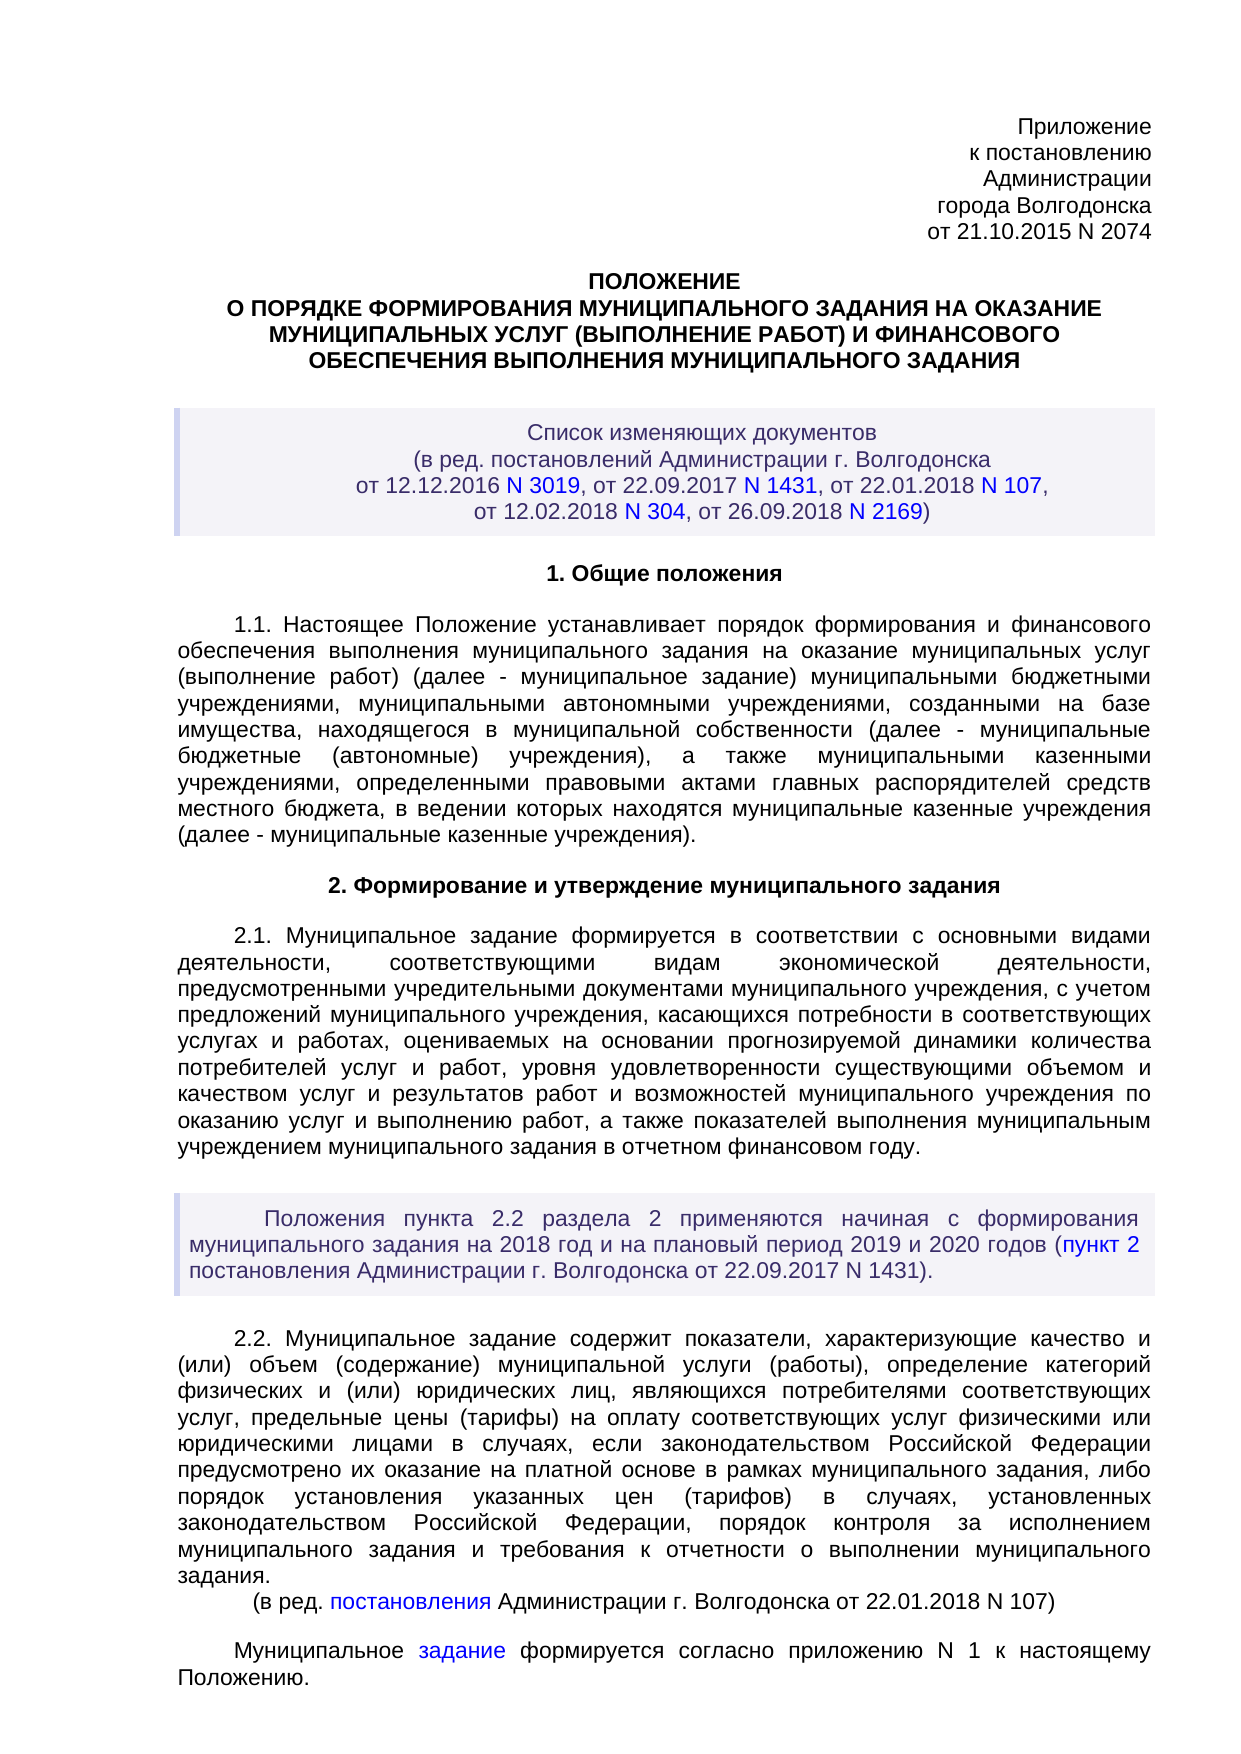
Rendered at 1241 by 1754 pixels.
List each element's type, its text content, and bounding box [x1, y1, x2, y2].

table_header Положения пункта 2.2 раздела 2 применяются начиная с формирования муниципального задания на 2018 год и на плановый период 2019 и 2020 годов (пункт 2 постановления Администрации г. Волгодонска от 22.09.2017 N 1431). [180, 1193, 1149, 1296]
text Муниципальное задание формируется согласно приложению N 1 к настоящему Положению. [177, 1637, 1152, 1690]
text к постановлению [177, 139, 1152, 165]
title О ПОРЯДКЕ ФОРМИРОВАНИЯ МУНИЦИПАЛЬНОГО ЗАДАНИЯ НА ОКАЗАНИЕ [177, 295, 1152, 321]
text Администрации [177, 165, 1152, 192]
title ОБЕСПЕЧЕНИЯ ВЫПОЛНЕНИЯ МУНИЦИПАЛЬНОГО ЗАДАНИЯ [177, 347, 1152, 374]
text 2.1. Муниципальное задание формируется в соответствии с основными видами деятельности, соответствующими видам экономической деятельности, предусмотренными учредительными документами муниципального учреждения, с учетом предложений муниципального учреждения, касающихся потребности в соответствующих услугах и работах, оцениваемых на основании прогнозируемой динамики количества потребителей услуг и работ, уровня удовлетворенности существующими объемом и качеством услуг и результатов работ и возможностей муниципального учреждения по оказанию услуг и выполнению работ, а также показателей выполнения муниципальным учреждением муниципального задания в отчетном финансовом году. [177, 922, 1152, 1159]
table_header Список изменяющих документов (в ред. постановлений Администрации г. Волгодонска от 12.12.2016 N 3019, от 22.09.2017 N 1431, от 22.01.2018 N 107, от 12.02.2018 N 304, от 26.09.2018 N 2169) [180, 408, 1149, 536]
text Приложение [177, 113, 1152, 139]
text города Волгодонска [177, 192, 1152, 218]
text (в ред. постановления Администрации г. Волгодонска от 22.01.2018 N 107) [177, 1588, 1152, 1614]
title МУНИЦИПАЛЬНЫХ УСЛУГ (ВЫПОЛНЕНИЕ РАБОТ) И ФИНАНСОВОГО [177, 321, 1152, 347]
title 1. Общие положения [177, 560, 1152, 587]
title ПОЛОЖЕНИЕ [177, 268, 1152, 295]
title 2. Формирование и утверждение муниципального задания [177, 872, 1152, 898]
text 2.2. Муниципальное задание содержит показатели, характеризующие качество и (или) объем (содержание) муниципальной услуги (работы), определение категорий физических и (или) юридических лиц, являющихся потребителями соответствующих услуг, предельные цены (тарифы) на оплату соответствующих услуг физическими или юридическими лицами в случаях, если законодательством Российской Федерации предусмотрено их оказание на платной основе в рамках муниципального задания, либо порядок установления указанных цен (тарифов) в случаях, установленных законодательством Российской Федерации, порядок контроля за исполнением муниципального задания и требования к отчетности о выполнении муниципального задания. [177, 1325, 1152, 1588]
text от 21.10.2015 N 2074 [177, 218, 1152, 244]
text 1.1. Настоящее Положение устанавливает порядок формирования и финансового обеспечения выполнения муниципального задания на оказание муниципальных услуг (выполнение работ) (далее - муниципальное задание) муниципальными бюджетными учреждениями, муниципальными автономными учреждениями, созданными на базе имущества, находящегося в муниципальной собственности (далее - муниципальные бюджетные (автономные) учреждения), а также муниципальными казенными учреждениями, определенными правовыми актами главных распорядителей средств местного бюджета, в ведении которых находятся муниципальные казенные учреждения (далее - муниципальные казенные учреждения). [177, 611, 1152, 848]
